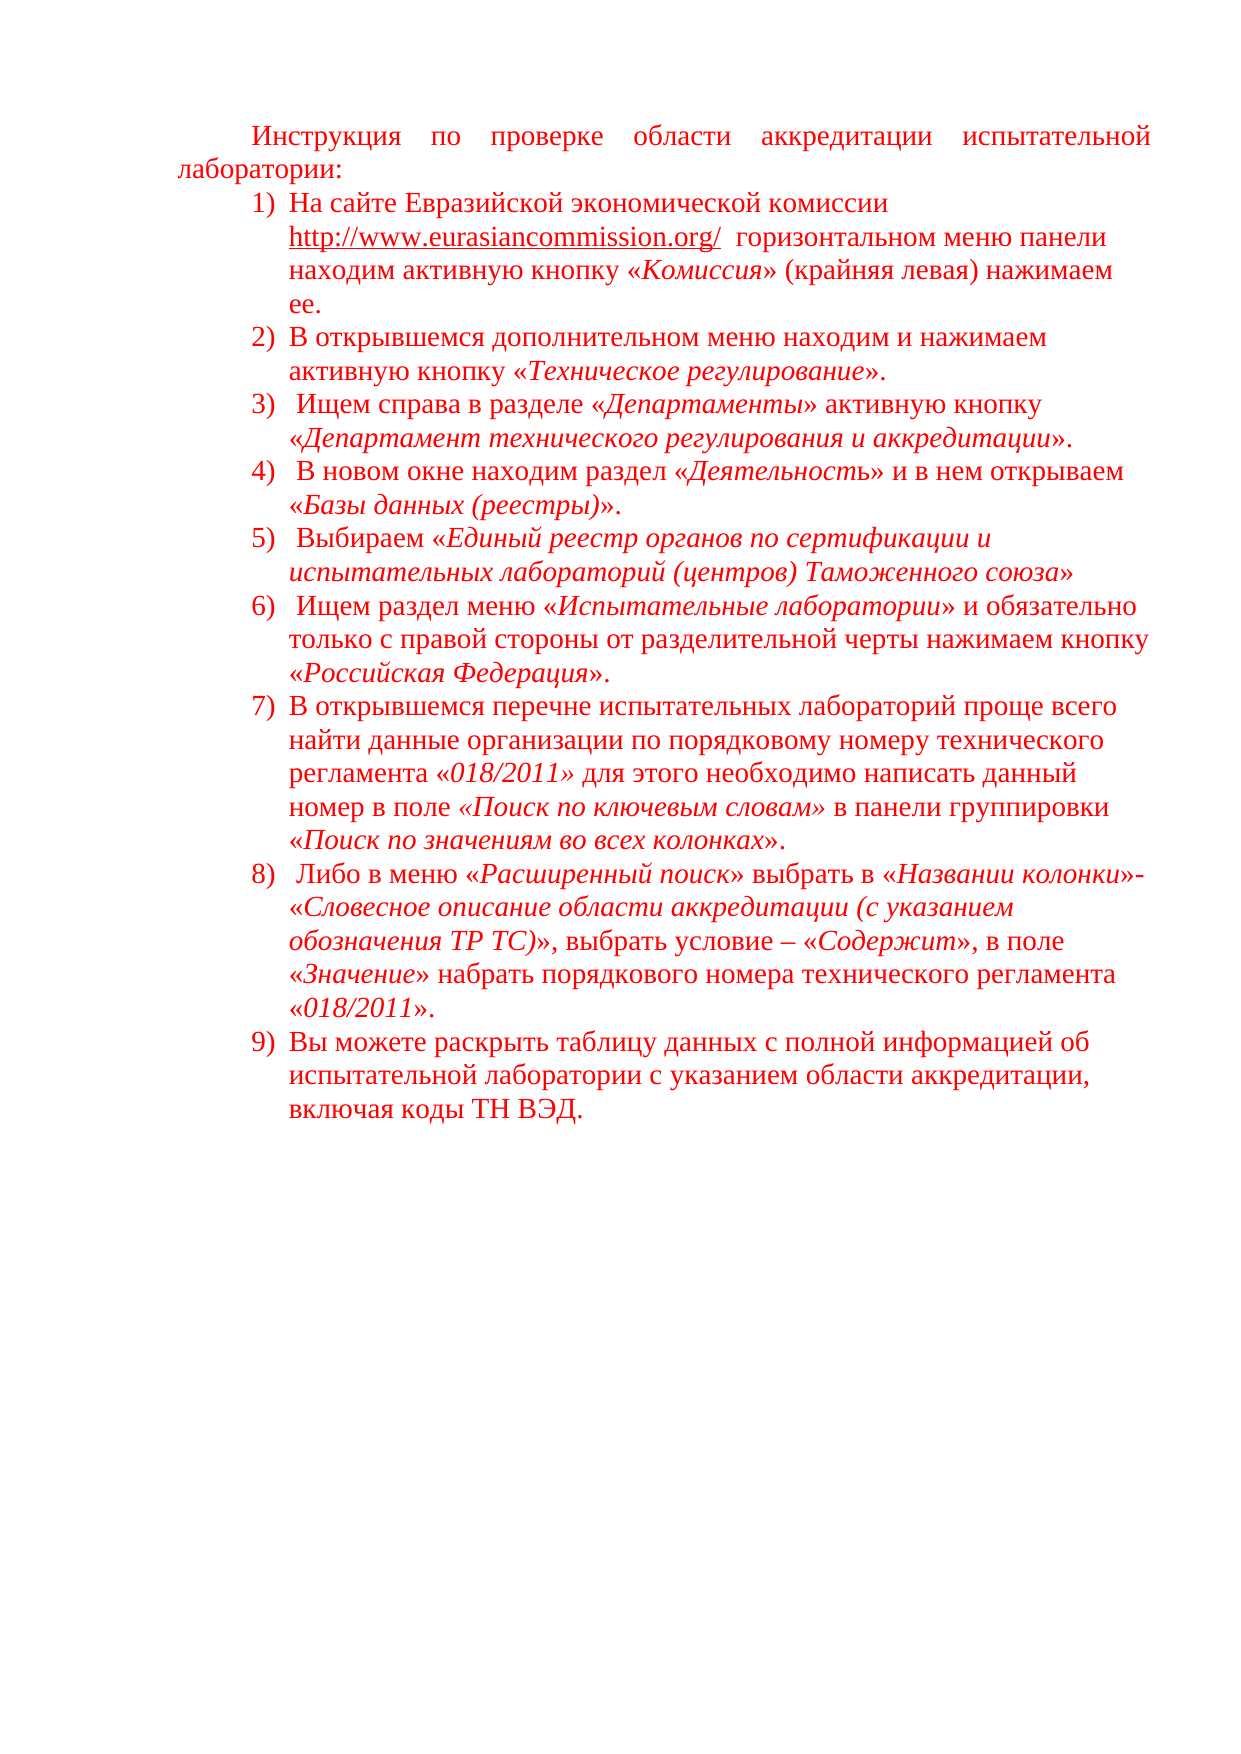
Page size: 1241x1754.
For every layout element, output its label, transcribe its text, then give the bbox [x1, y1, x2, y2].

list На сайте Евразийской экономической комиссии http://www.eurasiancommission.org/ горизонтальном меню панели находим активную кнопку «Комиссия» (крайняя левая) нажимаем ее. [251, 185, 1152, 319]
list В новом окне находим раздел «Деятельность» и в нем открываем «Базы данных (реестры)». [251, 453, 1152, 521]
list Ищем раздел меню «Испытательные лаборатории» и обязательно только с правой стороны от разделительной черты нажимаем кнопку «Российская Федерация». [251, 588, 1152, 688]
list Вы можете раскрыть таблицу данных с полной информацией об испытательной лаборатории с указанием области аккредитации, включая коды ТН ВЭД. [251, 1024, 1152, 1124]
text Инструкция по проверке области аккредитации испытательной лаборатории: [177, 118, 1152, 185]
list Либо в меню «Расширенный поиск» выбрать в «Названии колонки»- «Словесное описание области аккредитации (с указанием обозначения ТР ТС)», выбрать условие – «Содержит», в поле «Значение» набрать порядкового номера технического регламента «018/2011». [251, 856, 1152, 1024]
list Выбираем «Единый реестр органов по сертификации и испытательных лабораторий (центров) Таможенного союза» [251, 521, 1152, 588]
list В открывшемся перечне испытательных лабораторий проще всего найти данные организации по порядковому номеру технического регламента «018/2011» для этого необходимо написать данный номер в поле «Поиск по ключевым словам» в панели группировки «Поиск по значениям во всех колонках». [251, 688, 1152, 856]
list В открывшемся дополнительном меню находим и нажимаем активную кнопку «Техническое регулирование». [251, 319, 1152, 386]
list Ищем справа в разделе «Департаменты» активную кнопку «Департамент технического регулирования и аккредитации». [251, 386, 1152, 453]
